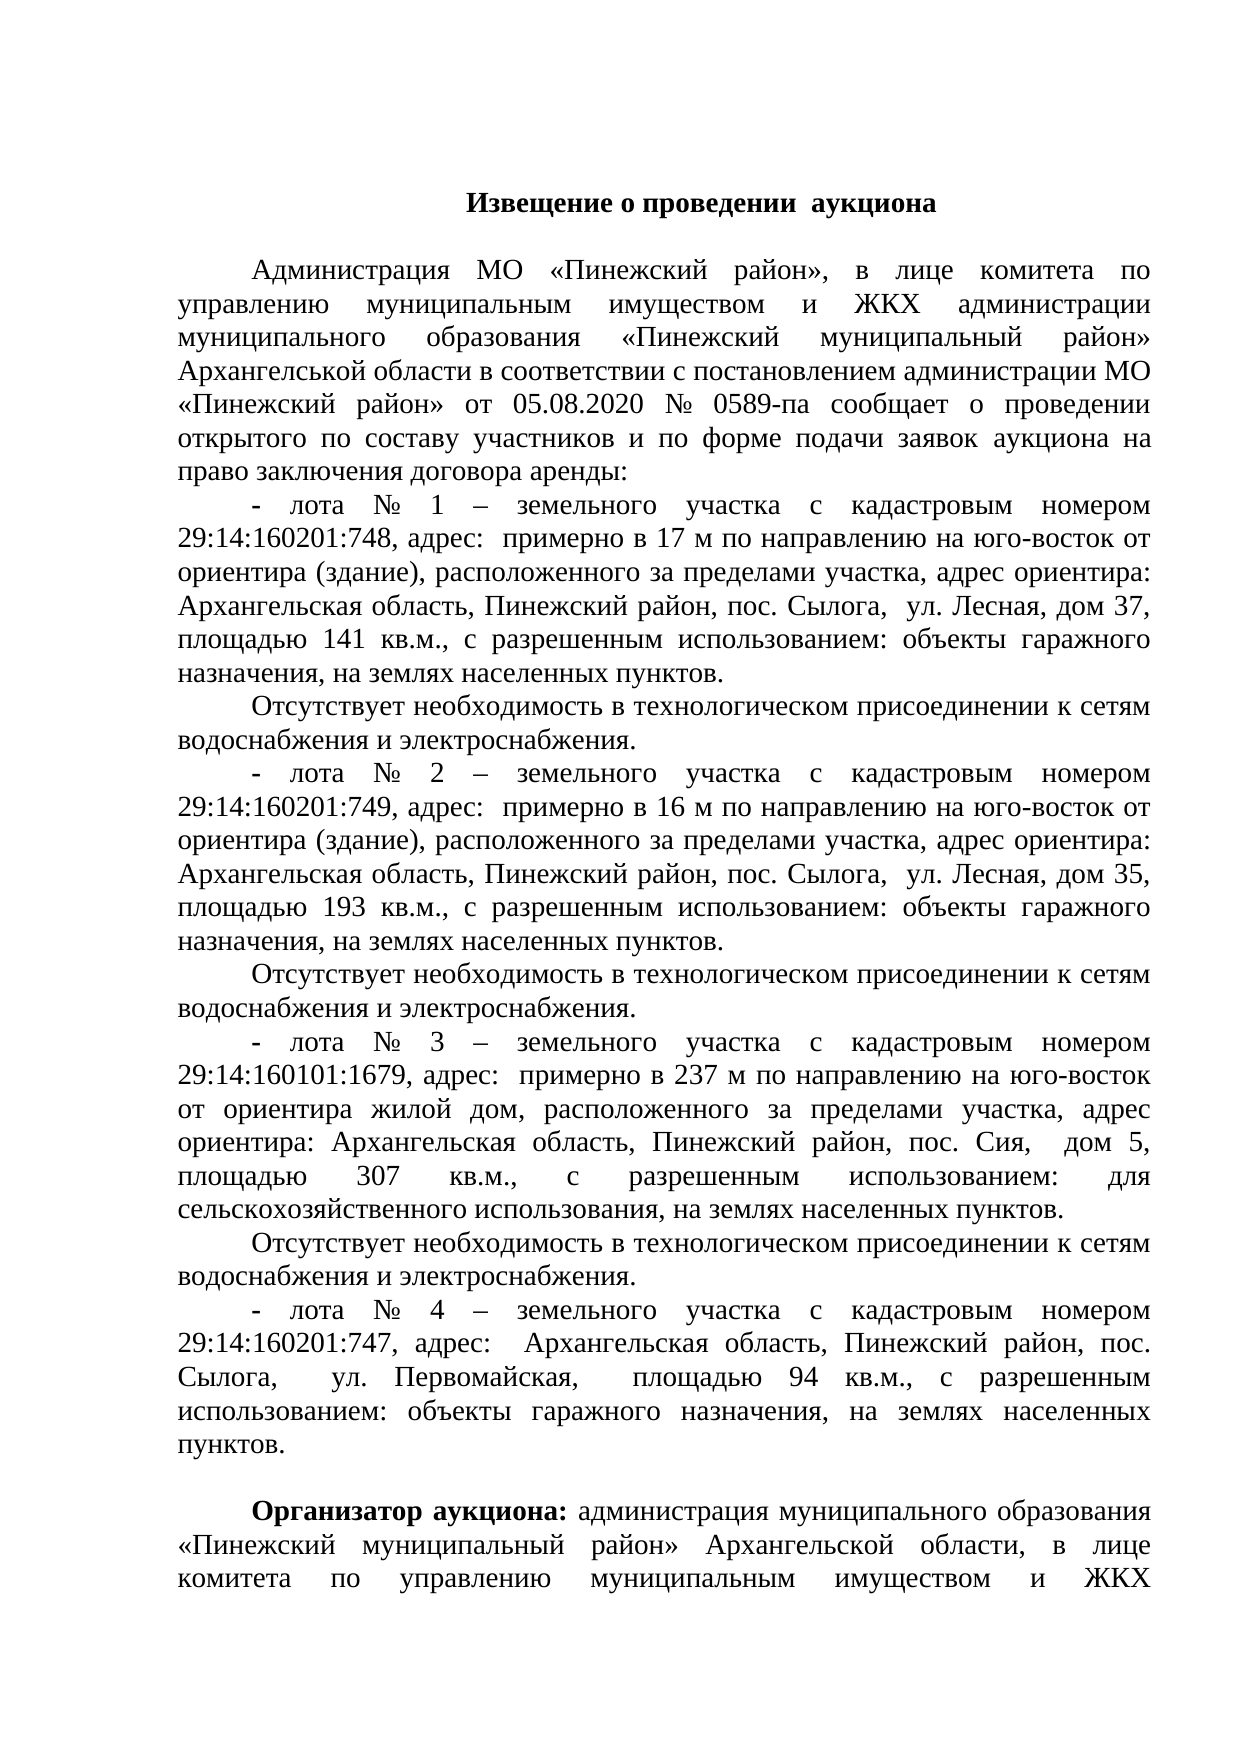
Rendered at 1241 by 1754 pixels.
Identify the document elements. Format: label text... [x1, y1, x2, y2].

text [177, 1493, 1152, 1594]
text Извещение о проведении аукциона [177, 185, 1152, 219]
text Отсутствует необходимость в технологическом присоединении к сетям водоснабжения и электроснабжения. [177, 1225, 1152, 1292]
text - лота № 4 – земельного участка с кадастровым номером 29:14:160201:747, адрес: Архангельская область, Пинежский район, пос. Сылога, ул. Первомайская, площадью 94 кв.м., с разрешенным использованием: объекты гаражного назначения, на землях населенных пунктов. [177, 1292, 1152, 1460]
text Администрация МО «Пинежский район», в лице комитета по управлению муниципальным имуществом и ЖКХ администрации муниципального образования «Пинежский муниципальный район» Архангелськой области в соответствии с постановлением администрации МО «Пинежский район» от 05.08.2020 № 0589-па сообщает о проведении открытого по составу участников и по форме подачи заявок аукциона на право заключения договора аренды: [177, 252, 1152, 487]
text - лота № 2 – земельного участка с кадастровым номером 29:14:160201:749, адрес: примерно в 16 м по направлению на юго-восток от ориентира (здание), расположенного за пределами участка, адрес ориентира: Архангельская область, Пинежский район, пос. Сылога, ул. Лесная, дом 35, площадью 193 кв.м., с разрешенным использованием: объекты гаражного назначения, на землях населенных пунктов. [177, 755, 1152, 957]
text Отсутствует необходимость в технологическом присоединении к сетям водоснабжения и электроснабжения. [177, 688, 1152, 755]
text - лота № 1 – земельного участка с кадастровым номером 29:14:160201:748, адрес: примерно в 17 м по направлению на юго-восток от ориентира (здание), расположенного за пределами участка, адрес ориентира: Архангельская область, Пинежский район, пос. Сылога, ул. Лесная, дом 37, площадью 141 кв.м., с разрешенным использованием: объекты гаражного назначения, на землях населенных пунктов. [177, 487, 1152, 688]
text Отсутствует необходимость в технологическом присоединении к сетям водоснабжения и электроснабжения. [177, 957, 1152, 1024]
text - лота № 3 – земельного участка с кадастровым номером 29:14:160101:1679, адрес: примерно в 237 м по направлению на юго-восток от ориентира жилой дом, расположенного за пределами участка, адрес ориентира: Архангельская область, Пинежский район, пос. Сия, дом 5, площадью 307 кв.м., с разрешенным использованием: для сельскохозяйственного использования, на землях населенных пунктов. [177, 1024, 1152, 1225]
